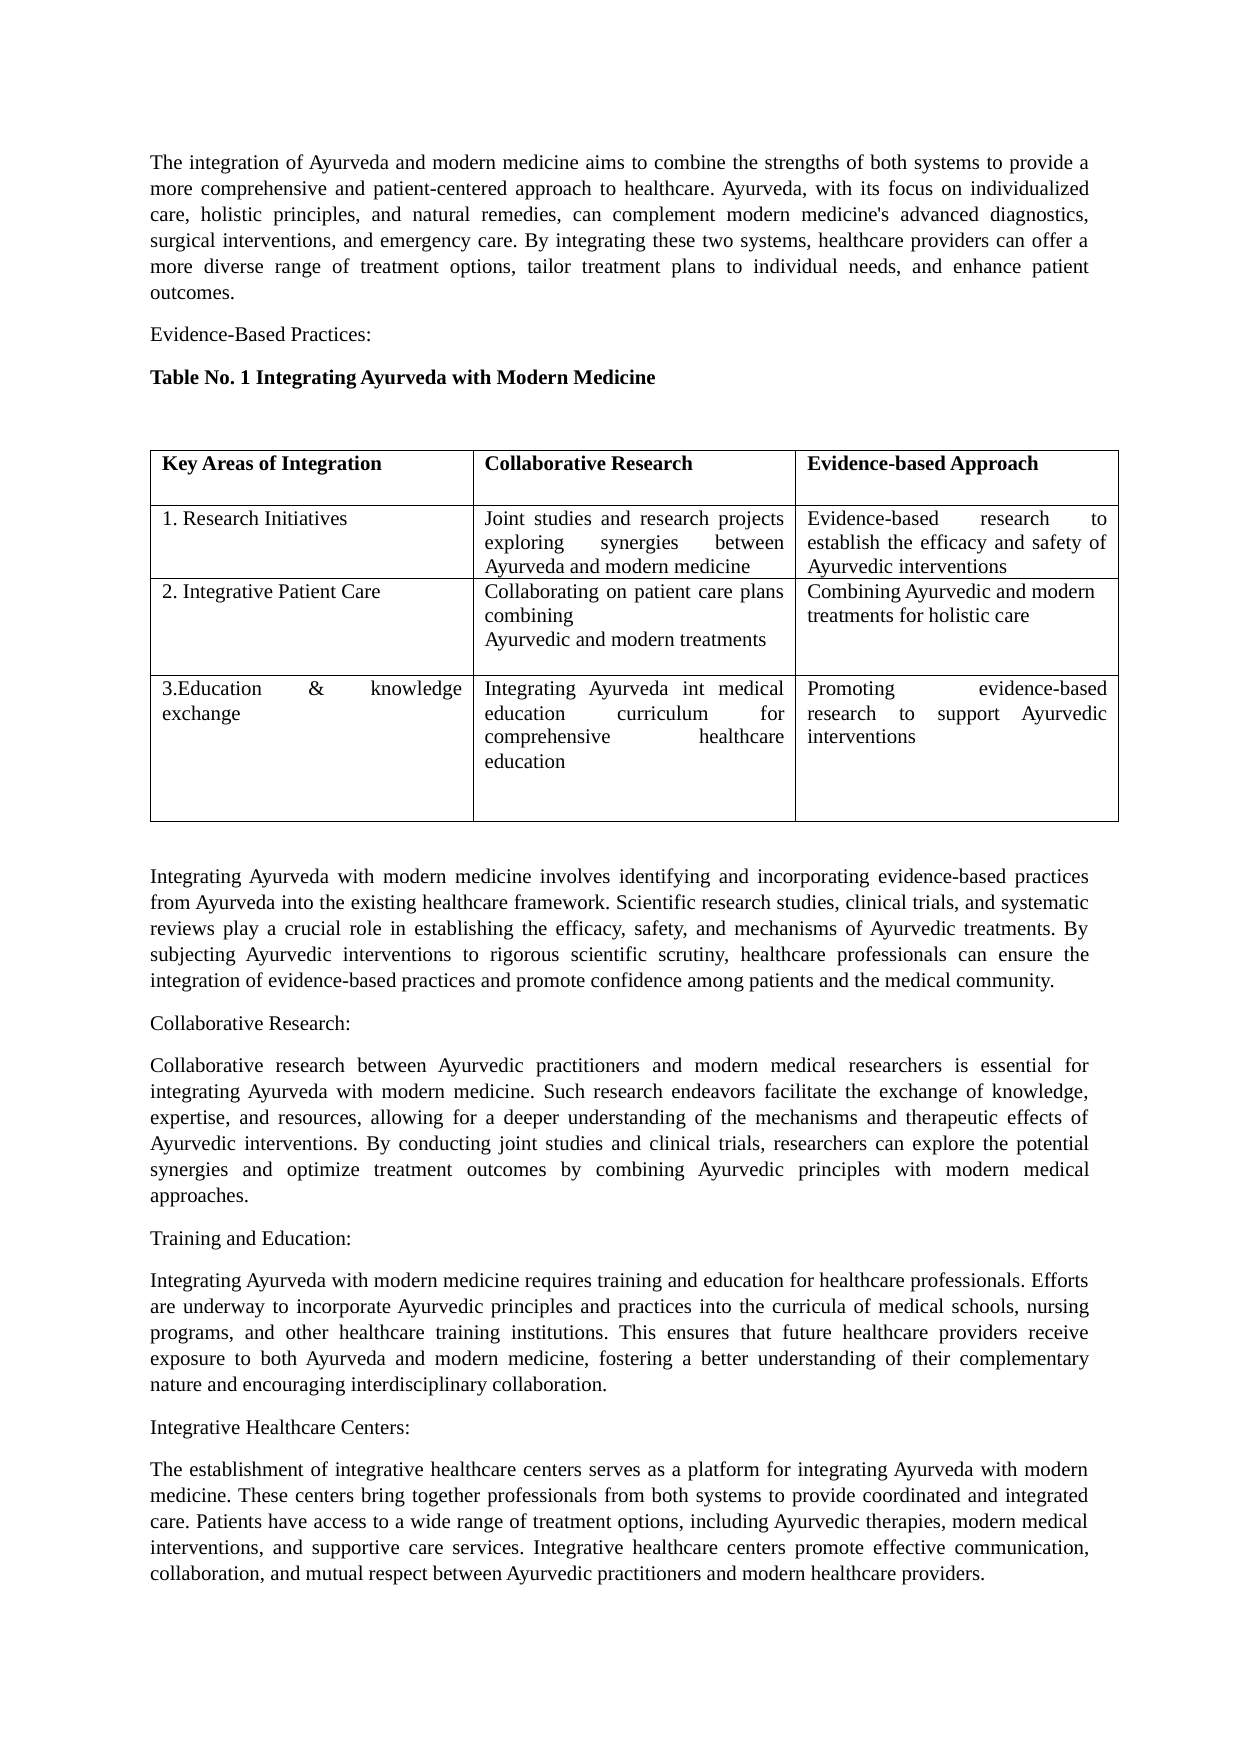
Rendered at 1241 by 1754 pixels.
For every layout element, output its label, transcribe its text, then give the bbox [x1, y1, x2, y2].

table_cell Promoting evidence-based research to support Ayurvedic interventions [796, 676, 1118, 821]
table_cell Joint studies and research projects exploring synergies between Ayurveda and modern medicine [474, 506, 795, 578]
table_cell 2. Integrative Patient Care [151, 579, 473, 675]
table_cell Collaborating on patient care plans combining Ayurvedic and modern treatments [474, 579, 795, 675]
table_header Collaborative Research [474, 451, 795, 505]
table_cell 3.Education & knowledge exchange [151, 676, 473, 821]
table_cell Integrating Ayurveda int medical education curriculum for comprehensive healthcare education [474, 676, 795, 821]
table_header Evidence-based Approach [796, 451, 1118, 505]
text Integrating Ayurveda with modern medicine requires training and education for healthcare professionals. Efforts are underway to incorporate Ayurvedic principles and practices into the curricula of medical schools, nursing programs, and other healthcare training institutions. This ensures that future healthcare providers receive exposure to both Ayurveda and modern medicine, fostering a better understanding of their complementary nature and encouraging interdisciplinary collaboration. [150, 1268, 1090, 1396]
table_cell Combining Ayurvedic and modern treatments for holistic care [796, 579, 1118, 675]
text Collaborative Research: [150, 1011, 1090, 1035]
text Evidence-Based Practices: [150, 322, 1090, 346]
table_cell 1. Research Initiatives [151, 506, 473, 578]
table_cell Evidence-based research to establish the efficacy and safety of Ayurvedic interventions [796, 506, 1118, 578]
text Integrative Healthcare Centers: [150, 1414, 1090, 1439]
text Training and Education: [150, 1226, 1090, 1250]
text The integration of Ayurveda and modern medicine aims to combine the strengths of both systems to provide a more comprehensive and patient-centered approach to healthcare. Ayurveda, with its focus on individualized care, holistic principles, and natural remedies, can complement modern medicine's advanced diagnostics, surgical interventions, and emergency care. By integrating these two systems, healthcare providers can offer a more diverse range of treatment options, tailor treatment plans to individual needs, and enhance patient outcomes. [150, 150, 1090, 304]
text Table No. 1 Integrating Ayurveda with Modern Medicine [150, 365, 1090, 389]
text Integrating Ayurveda with modern medicine involves identifying and incorporating evidence-based practices from Ayurveda into the existing healthcare framework. Scientific research studies, clinical trials, and systematic reviews play a crucial role in establishing the efficacy, safety, and mechanisms of Ayurvedic treatments. By subjecting Ayurvedic interventions to rigorous scientific scrutiny, healthcare professionals can ensure the integration of evidence-based practices and promote confidence among patients and the medical community. [150, 864, 1090, 992]
text The establishment of integrative healthcare centers serves as a platform for integrating Ayurveda with modern medicine. These centers bring together professionals from both systems to provide coordinated and integrated care. Patients have access to a wide range of treatment options, including Ayurvedic therapies, modern medical interventions, and supportive care services. Integrative healthcare centers promote effective communication, collaboration, and mutual respect between Ayurvedic practitioners and modern healthcare providers. [150, 1457, 1090, 1585]
table_header Key Areas of Integration [151, 451, 473, 505]
text Collaborative research between Ayurvedic practitioners and modern medical researchers is essential for integrating Ayurveda with modern medicine. Such research endeavors facilitate the exchange of knowledge, expertise, and resources, allowing for a deeper understanding of the mechanisms and therapeutic effects of Ayurvedic interventions. By conducting joint studies and clinical trials, researchers can explore the potential synergies and optimize treatment outcomes by combining Ayurvedic principles with modern medical approaches. [150, 1053, 1090, 1207]
